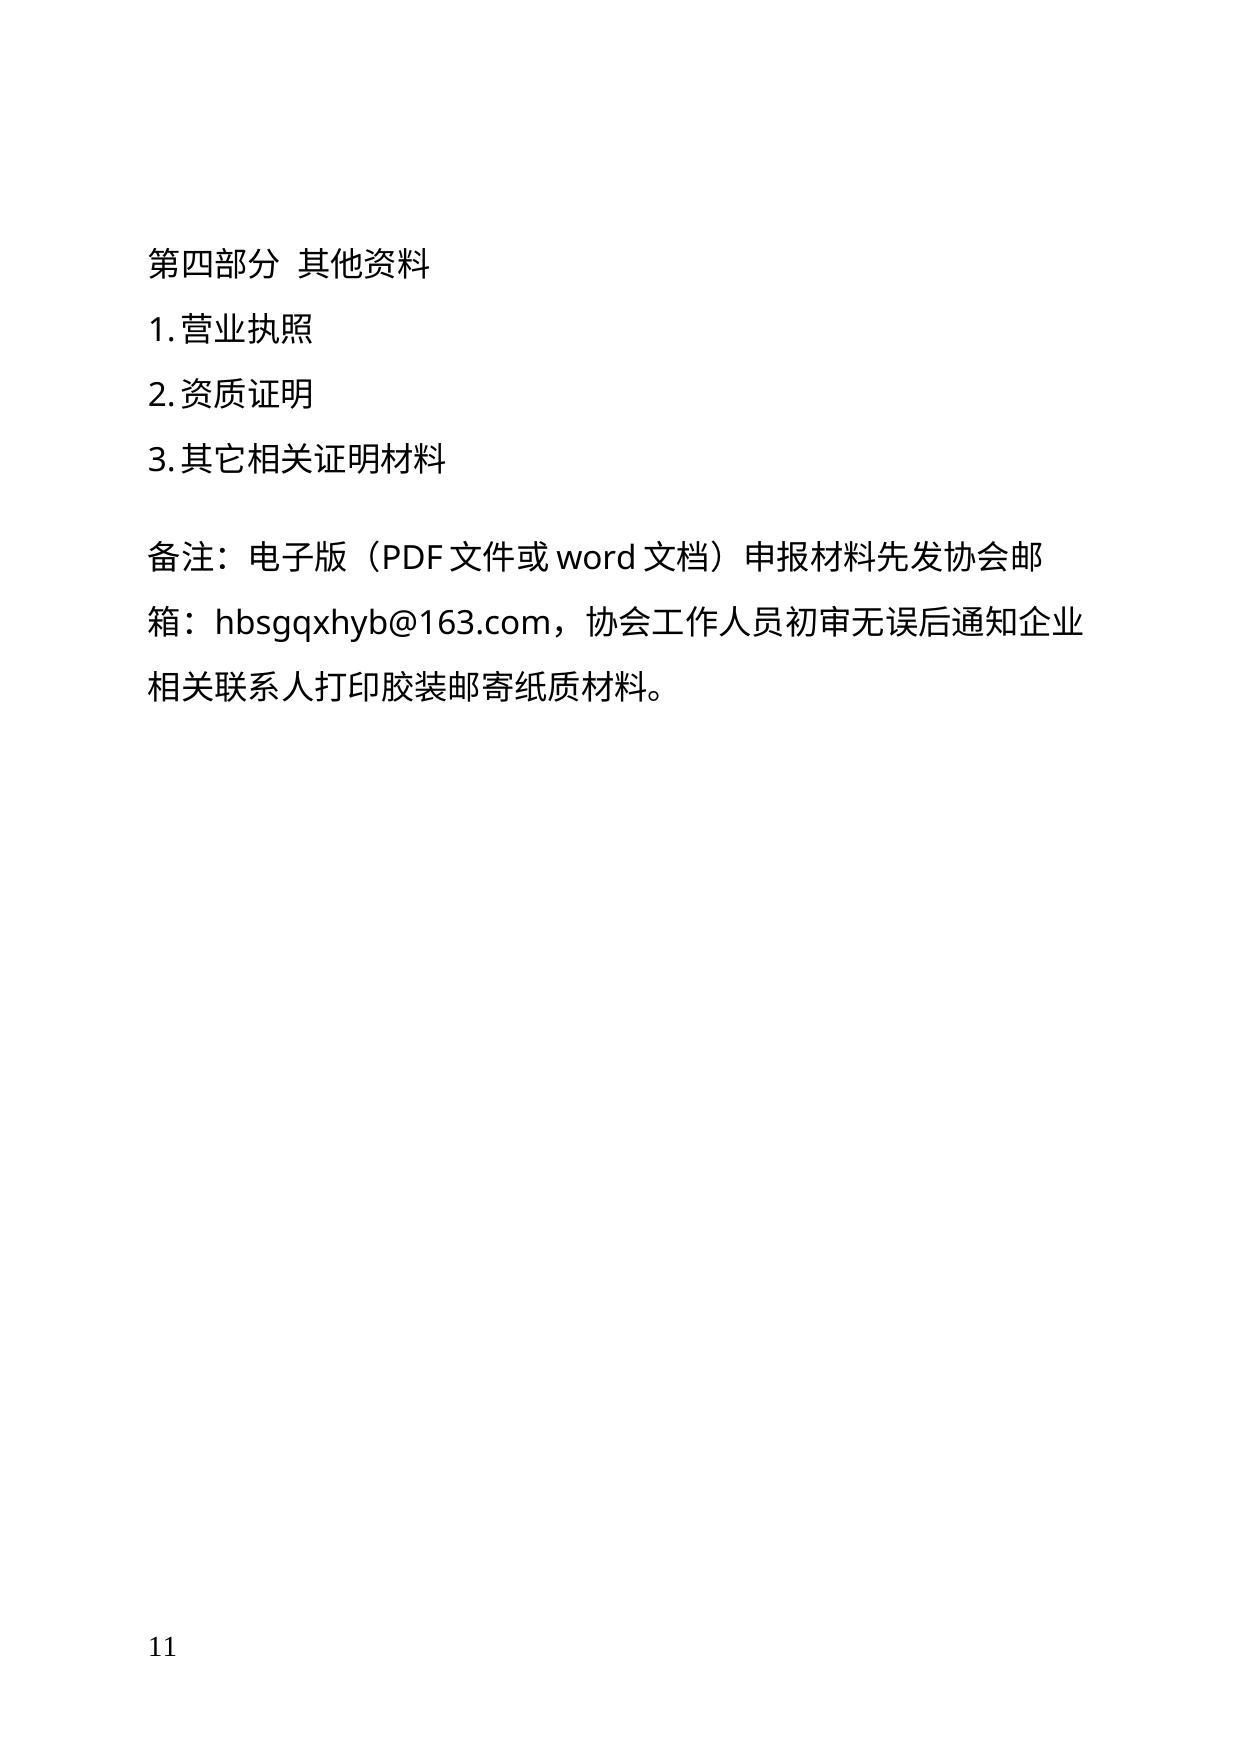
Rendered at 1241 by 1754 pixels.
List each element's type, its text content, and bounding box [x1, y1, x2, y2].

list 资质证明 [148, 360, 1093, 425]
list 备注：电子版（PDF文件或word文档）申报材料先发协会邮箱：hbsgqxhyb@163.com，协会工作人员初审无误后通知企业相关联系人打印胶装邮寄纸质材料。 [148, 522, 1093, 717]
list 其他资料 [148, 230, 1093, 295]
list 营业执照 [148, 295, 1093, 360]
list 其它相关证明材料 [148, 425, 1093, 490]
